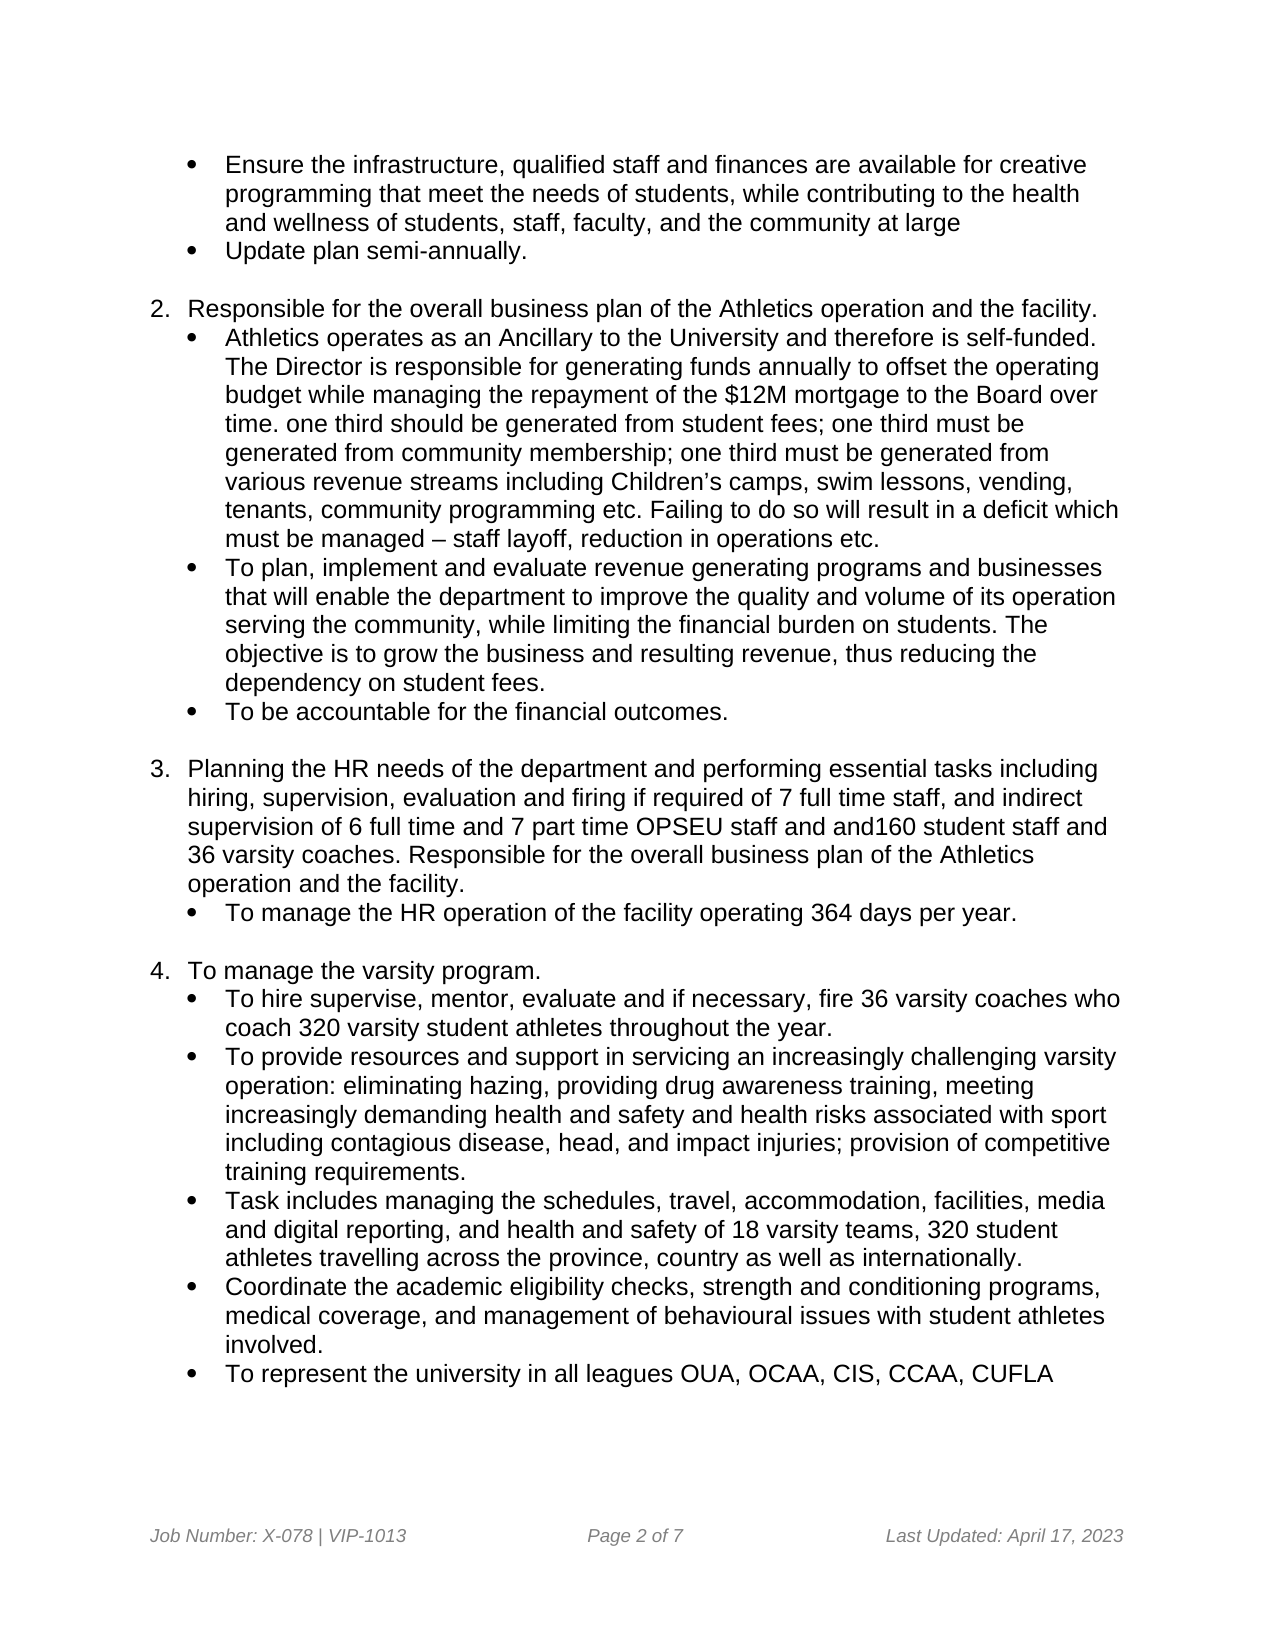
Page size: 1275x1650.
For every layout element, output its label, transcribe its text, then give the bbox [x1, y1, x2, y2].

list Athletics operates as an Ancillary to the University and therefore is self-funded. The Director is responsible for generating funds annually to offset the operating budget while managing the repayment of the $12M mortgage to the Board over time. one third should be generated from student fees; one third must be generated from community membership; one third must be generated from various revenue streams including Children’s camps, swim lessons, vending, tenants, community programming etc. Failing to do so will result in a deficit which must be managed – staff layoff, reduction in operations etc. [187, 323, 1125, 553]
list Coordinate the academic eligibility checks, strength and conditioning programs, medical coverage, and management of behavioural issues with student athletes involved. [187, 1272, 1125, 1358]
list Task includes managing the schedules, travel, accommodation, facilities, media and digital reporting, and health and safety of 18 varsity teams, 320 student athletes travelling across the province, country as well as internationally. [187, 1186, 1125, 1272]
list To manage the HR operation of the facility operating 364 days per year. [187, 898, 1125, 927]
list To be accountable for the financial outcomes. [187, 697, 1125, 726]
list Responsible for the overall business plan of the Athletics operation and the facility. [150, 294, 1125, 323]
list To provide resources and support in servicing an increasingly challenging varsity operation: eliminating hazing, providing drug awareness training, meeting increasingly demanding health and safety and health risks associated with sport including contagious disease, head, and impact injuries; provision of competitive training requirements. [187, 1042, 1125, 1186]
list To plan, implement and evaluate revenue generating programs and businesses that will enable the department to improve the quality and volume of its operation serving the community, while limiting the financial burden on students. The objective is to grow the business and resulting revenue, thus reducing the dependency on student fees. [187, 553, 1125, 697]
list To represent the university in all leagues OUA, OCAA, CIS, CCAA, CUFLA [187, 1358, 1125, 1387]
list Planning the HR needs of the department and performing essential tasks including hiring, supervision, evaluation and firing if required of 7 full time staff, and indirect supervision of 6 full time and 7 part time OPSEU staff and and160 student staff and 36 varsity coaches. Responsible for the overall business plan of the Athletics operation and the facility. [150, 754, 1125, 898]
list To hire supervise, mentor, evaluate and if necessary, fire 36 varsity coaches who coach 320 varsity student athletes throughout the year. [187, 984, 1125, 1042]
list To manage the varsity program. [150, 956, 1125, 984]
list Update plan semi-annually. [187, 236, 1125, 265]
list Ensure the infrastructure, qualified staff and finances are available for creative programming that meet the needs of students, while contributing to the health and wellness of students, staff, faculty, and the community at large [187, 150, 1125, 236]
